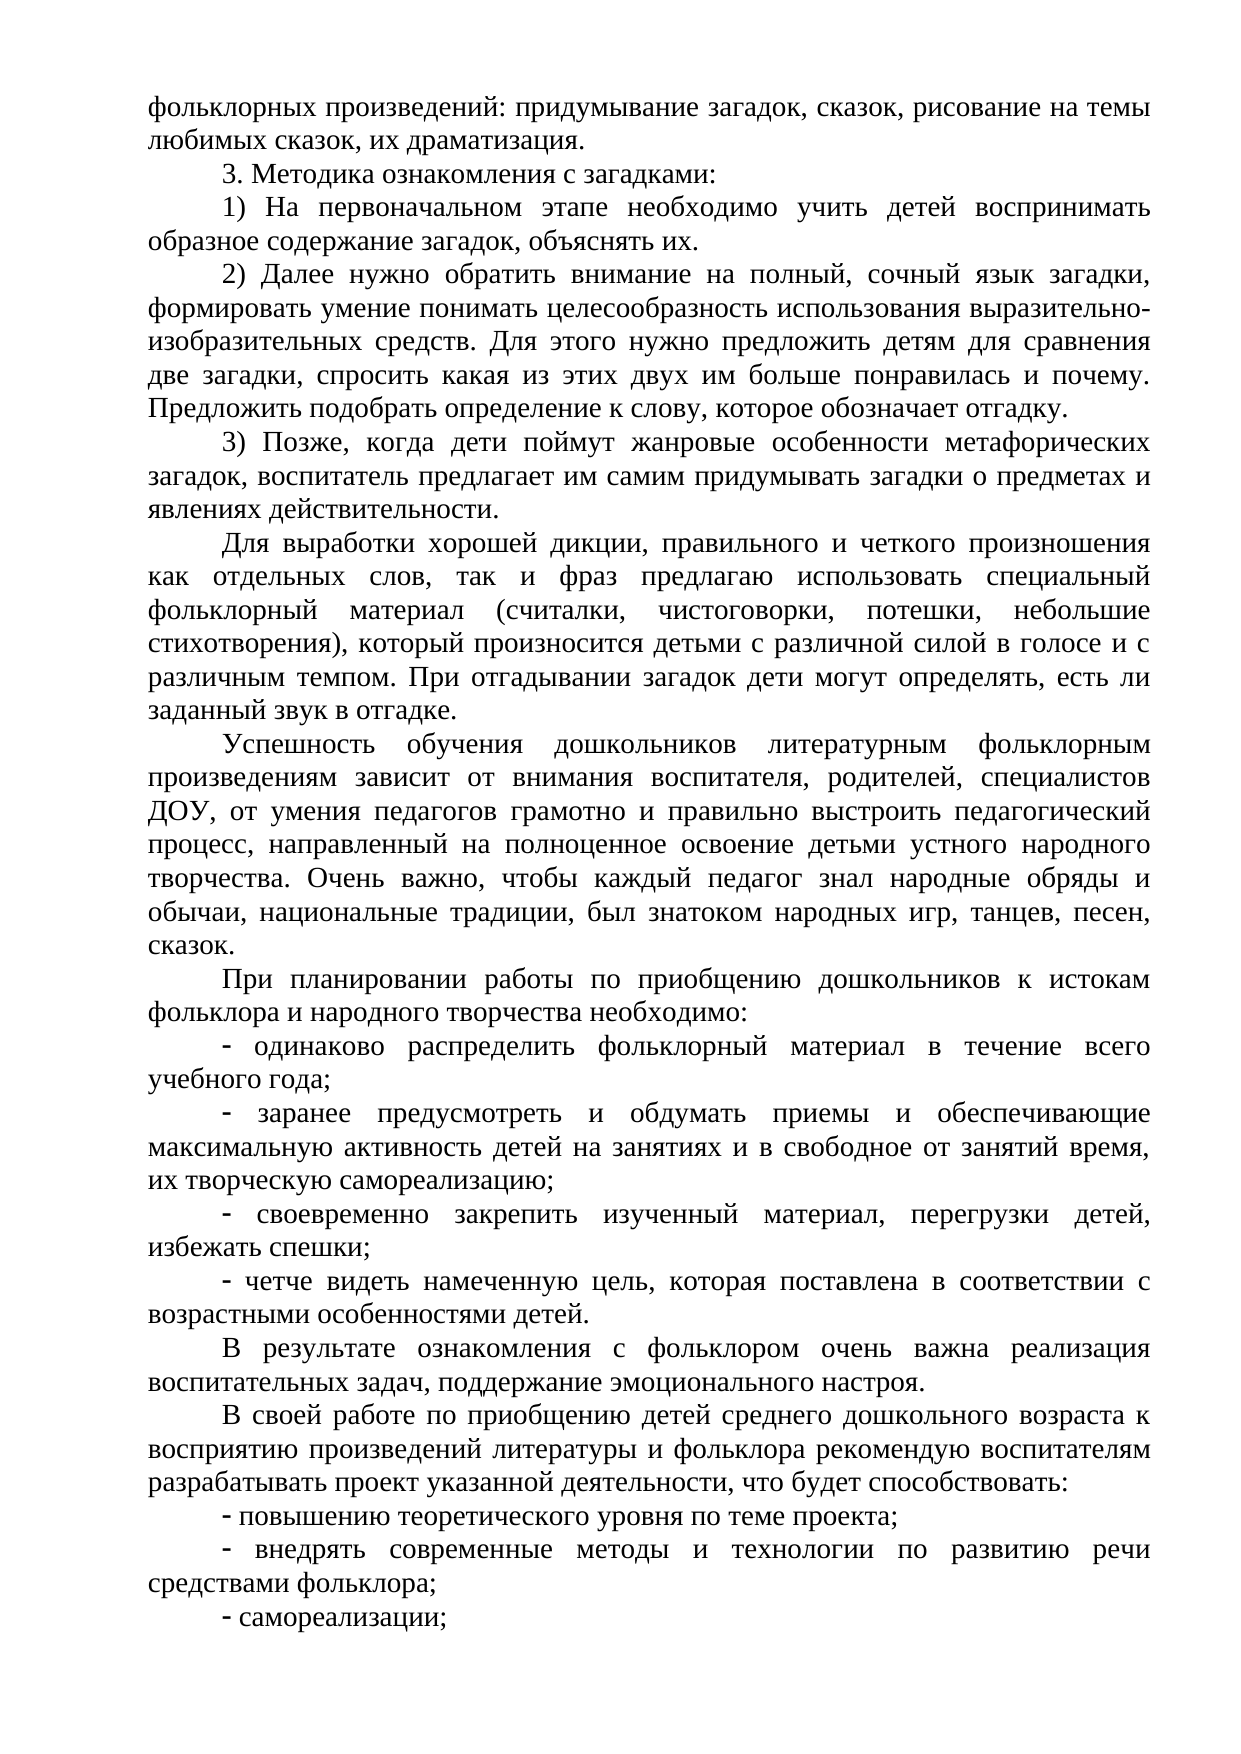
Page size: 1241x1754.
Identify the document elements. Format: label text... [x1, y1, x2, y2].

text заранее предусмотреть и обдумать приемы и обеспечивающие максимальную активность детей на занятиях и в свободное от занятий время, их творческую самореализацию; [148, 1095, 1152, 1196]
text четче видеть намеченную цель, которая поставлена в соответствии с возрастными особенностями детей. [148, 1263, 1152, 1330]
text 3) Позже, когда дети поймут жанровые особенности метафорических загадок, воспитатель предлагает им самим придумывать загадки о предметах и явлениях действительности. [148, 424, 1152, 525]
text Успешность обучения дошкольников литературным фольклорным произведениям зависит от внимания воспитателя, родителей, специалистов ДОУ, от умения педагогов грамотно и правильно выстроить педагогический процесс, направленный на полноценное освоение детьми устного народного творчества. Очень важно, чтобы каждый педагог знал народные обряды и обычаи, национальные традиции, был знатоком народных игр, танцев, песен, сказок. [148, 726, 1152, 961]
text повышению теоретического уровня по теме проекта; [148, 1498, 1152, 1531]
text В своей работе по приобщению детей среднего дошкольного возраста к восприятию произведений литературы и фольклора рекомендую воспитателям разрабатывать проект указанной деятельности, что будет способствовать: [148, 1397, 1152, 1498]
text В результате ознакомления с фольклором очень важна реализация воспитательных задач, поддержание эмоционального настроя. [148, 1330, 1152, 1397]
text самореализации; [148, 1599, 1152, 1632]
text Для выработки хорошей дикции, правильного и четкого произношения как отдельных слов, так и фраз предлагаю использовать специальный фольклорный материал (считалки, чистоговорки, потешки, небольшие стихотворения), который произносится детьми с различной силой в голосе и с различным темпом. При отгадывании загадок дети могут определять, есть ли заданный звук в отгадке. [148, 525, 1152, 726]
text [148, 89, 1152, 156]
text своевременно закрепить изученный материал, перегрузки детей, избежать спешки; [148, 1196, 1152, 1263]
text 1) На первоначальном этапе необходимо учить детей воспринимать образное содержание загадок, объяснять их. [148, 189, 1152, 256]
text При планировании работы по приобщению дошкольников к истокам фольклора и народного творчества необходимо: [148, 961, 1152, 1028]
text одинаково распределить фольклорный материал в течение всего учебного года; [148, 1028, 1152, 1095]
text внедрять современные методы и технологии по развитию речи средствами фольклора; [148, 1531, 1152, 1599]
text 2) Далее нужно обратить внимание на полный, сочный язык загадки, формировать умение понимать целесообразность использования выразительно-изобразительных средств. Для этого нужно предложить детям для сравнения две загадки, спросить какая из этих двух им больше понравилась и почему. Предложить подобрать определение к слову, которое обозначает отгадку. [148, 256, 1152, 424]
text 3. Методика ознакомления с загадками: [148, 156, 1152, 189]
